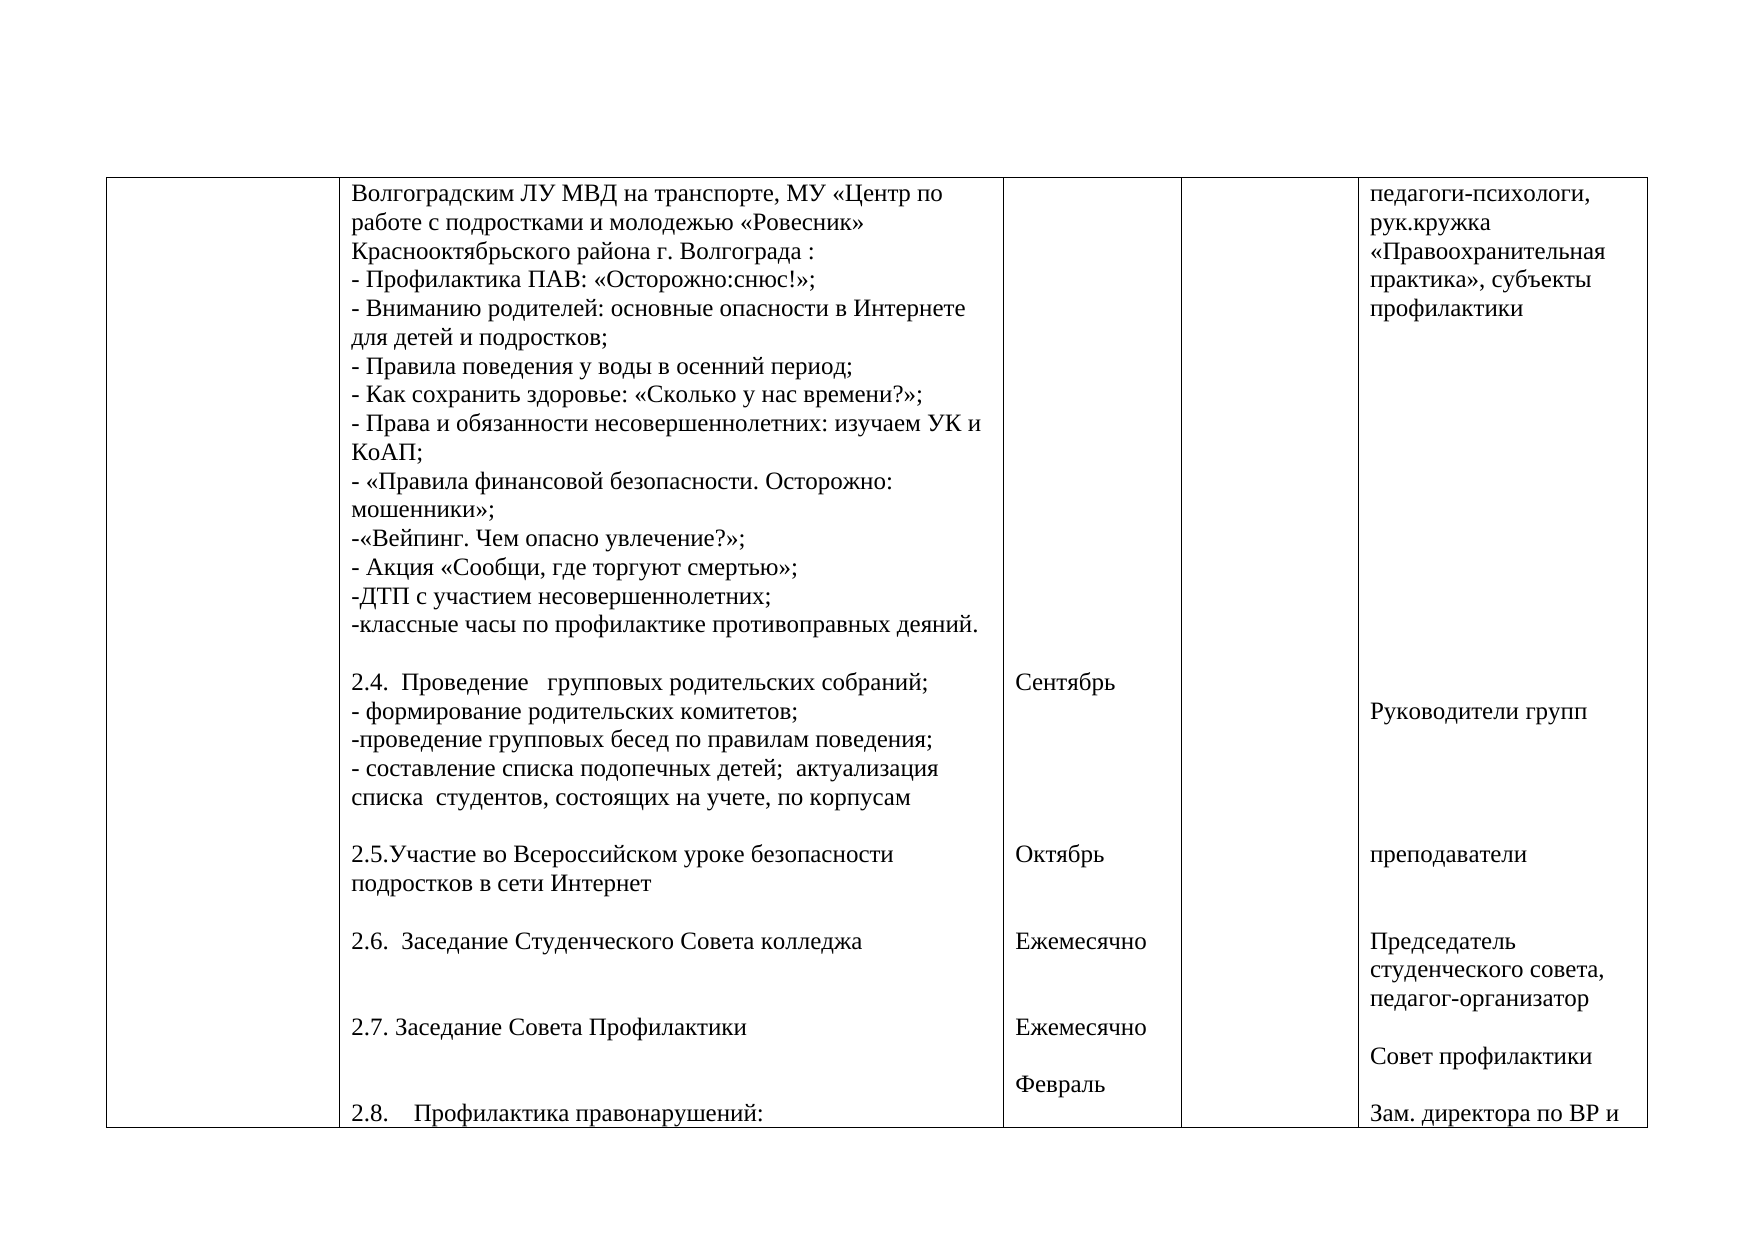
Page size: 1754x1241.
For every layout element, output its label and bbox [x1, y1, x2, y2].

table_cell [1004, 178, 1181, 1127]
table_cell [1359, 178, 1647, 1127]
table_cell [107, 178, 339, 1127]
table_cell [1182, 178, 1358, 1127]
table_cell [340, 178, 1003, 1127]
